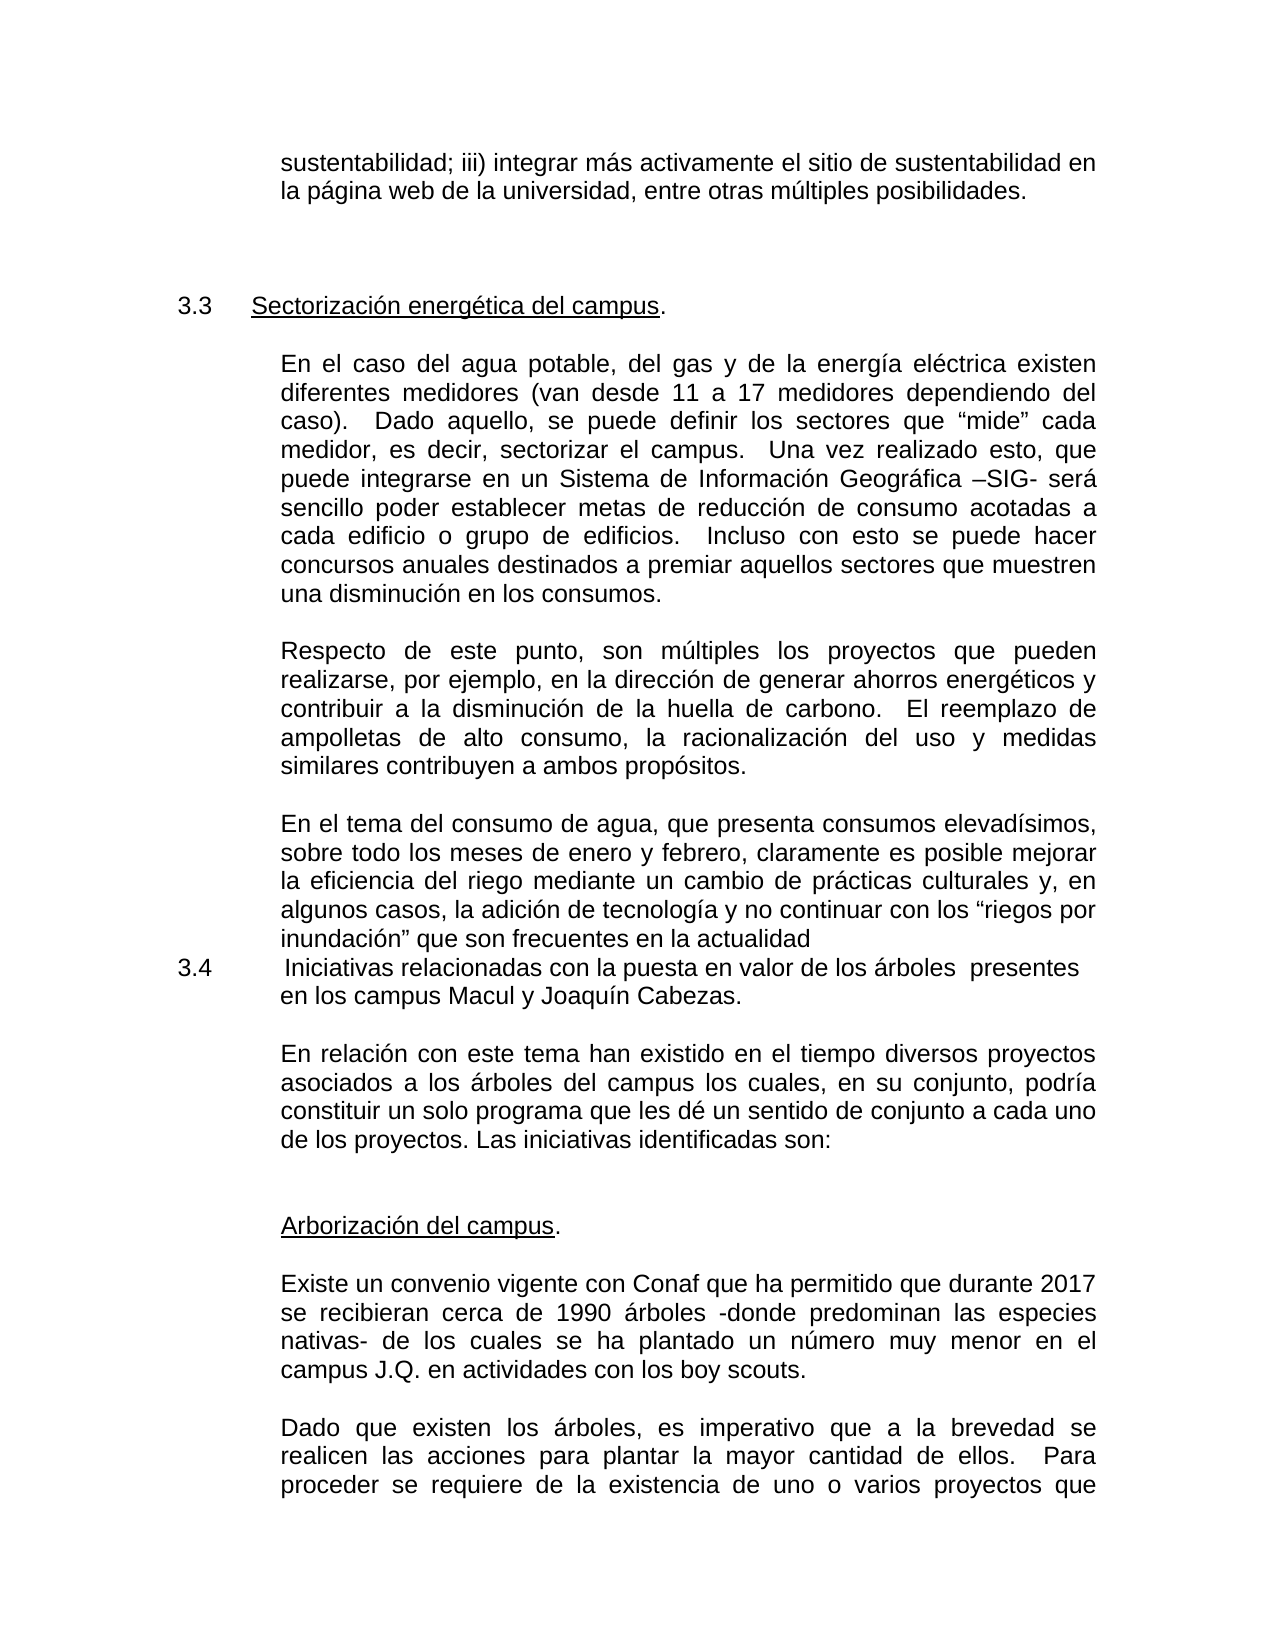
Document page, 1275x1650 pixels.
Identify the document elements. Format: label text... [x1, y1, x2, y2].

text En relación con este tema han existido en el tiempo diversos proyectos asociados a los árboles del campus los cuales, en su conjunto, podría constituir un solo programa que les dé un sentido de conjunto a cada uno de los proyectos. Las iniciativas identificadas son: [280, 1039, 1098, 1154]
text 3.3 Sectorización energética del campus. [177, 291, 1098, 320]
text en los campus Macul y Joaquín Cabezas. [252, 981, 1098, 1010]
text Arborización del campus. [281, 1211, 1098, 1240]
text Respecto de este punto, son múltiples los proyectos que pueden realizarse, por ejemplo, en la dirección de generar ahorros energéticos y contribuir a la disminución de la huella de carbono. El reemplazo de ampolletas de alto consumo, la racionalización del uso y medidas similares contribuyen a ambos propósitos. [280, 636, 1098, 780]
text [280, 148, 1098, 205]
list Iniciativas relacionadas con la puesta en valor de los árboles presentes [177, 953, 1098, 981]
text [280, 1413, 1098, 1499]
text Existe un convenio vigente con Conaf que ha permitido que durante 2017 se recibieran cerca de 1990 árboles -donde predominan las especies nativas- de los cuales se ha plantado un número muy menor en el campus J.Q. en actividades con los boy scouts. [280, 1269, 1098, 1384]
text En el tema del consumo de agua, que presenta consumos elevadísimos, sobre todo los meses de enero y febrero, claramente es posible mejorar la eficiencia del riego mediante un cambio de prácticas culturales y, en algunos casos, la adición de tecnología y no continuar con los “riegos por inundación” que son frecuentes en la actualidad [280, 809, 1098, 953]
text En el caso del agua potable, del gas y de la energía eléctrica existen diferentes medidores (van desde 11 a 17 medidores dependiendo del caso). Dado aquello, se puede definir los sectores que “mide” cada medidor, es decir, sectorizar el campus. Una vez realizado esto, que puede integrarse en un Sistema de Información Geográfica –SIG- será sencillo poder establecer metas de reducción de consumo acotadas a cada edificio o grupo de edificios. Incluso con esto se puede hacer concursos anuales destinados a premiar aquellos sectores que muestren una disminución en los consumos. [280, 349, 1098, 608]
